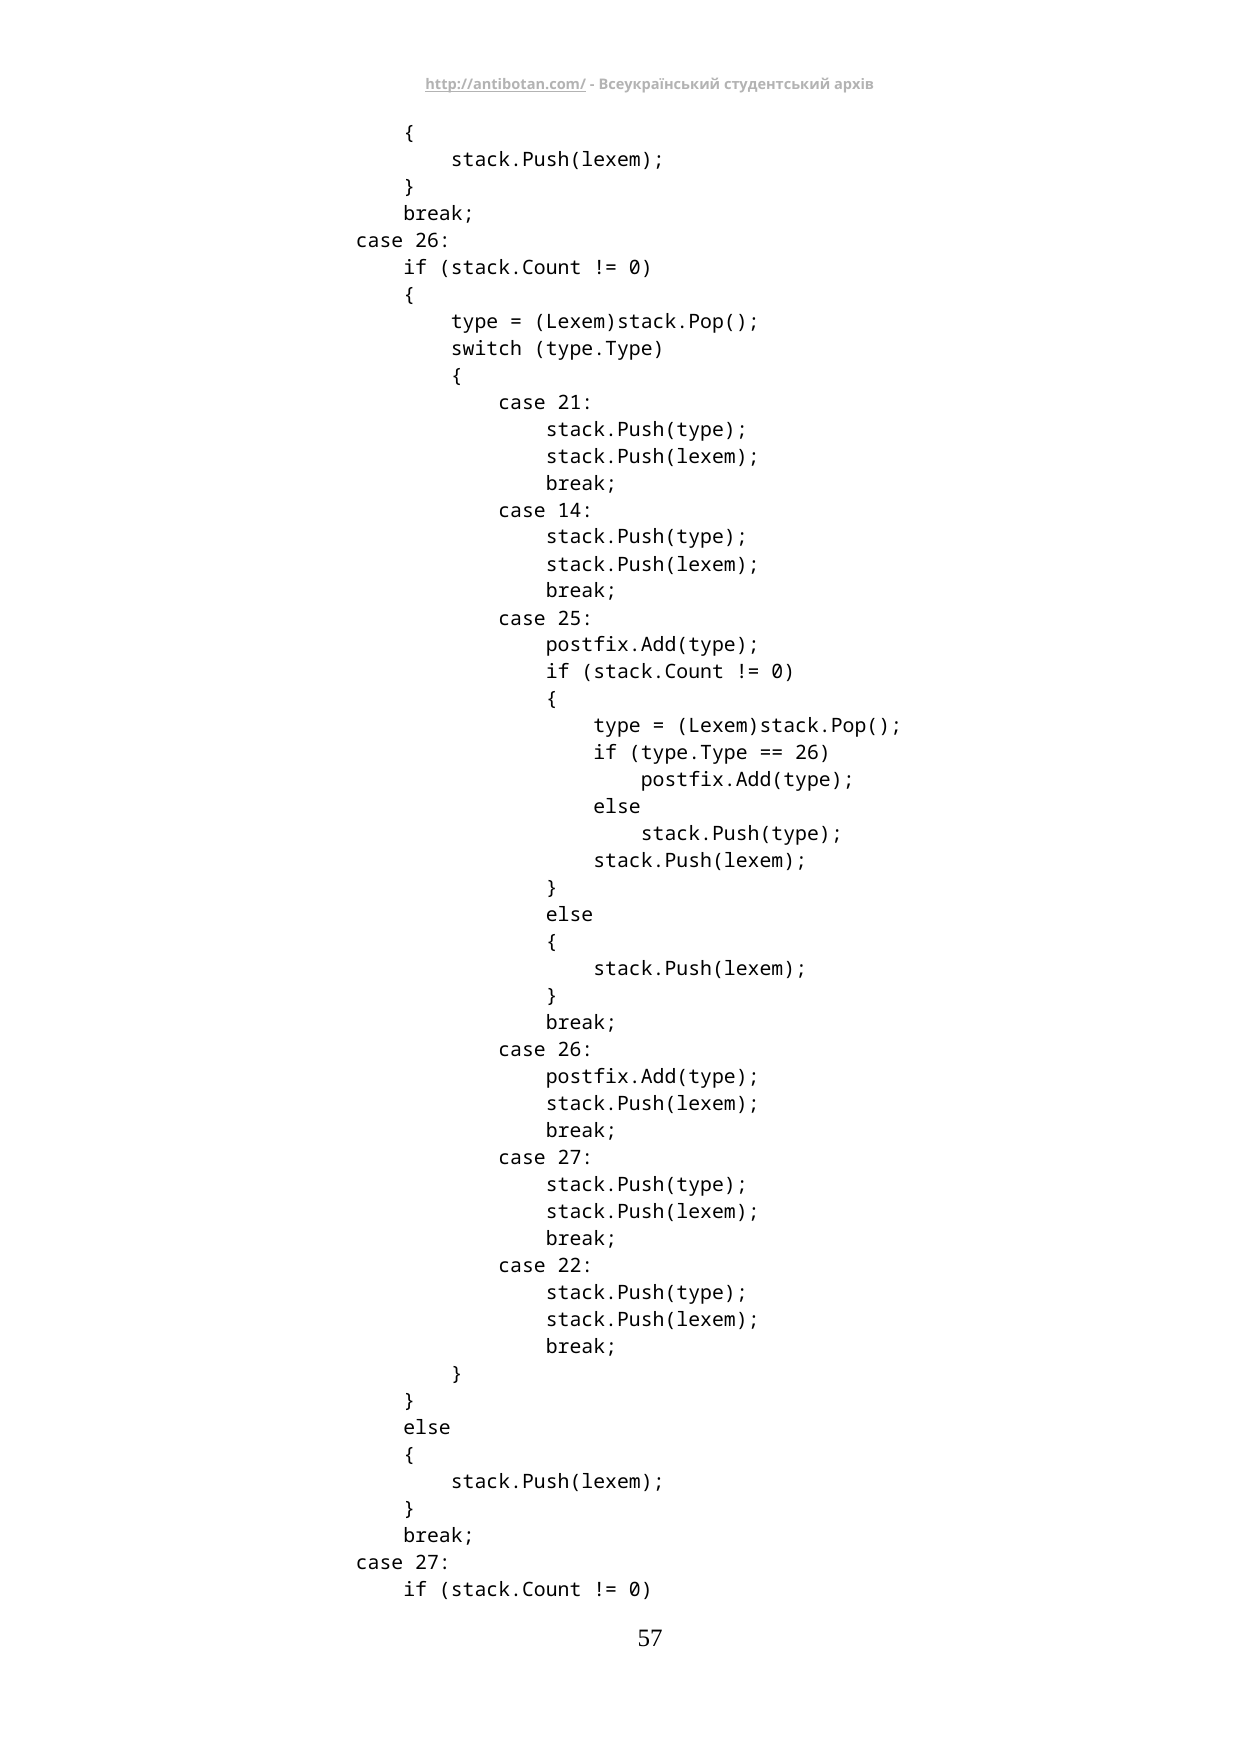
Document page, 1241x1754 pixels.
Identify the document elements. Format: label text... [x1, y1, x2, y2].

text } [118, 873, 1181, 901]
text postfix.Add(type); [118, 1062, 1181, 1089]
text stack.Push(lexem); [118, 1305, 1181, 1332]
text { [118, 927, 1181, 954]
text switch (type.Type) [118, 334, 1181, 361]
text } [118, 1359, 1181, 1386]
text case 14: [118, 496, 1181, 523]
text stack.Push(lexem); [118, 550, 1181, 577]
text case 27: [118, 1548, 1181, 1575]
text stack.Push(lexem); [118, 1197, 1181, 1224]
text break; [118, 1332, 1181, 1359]
text stack.Push(lexem); [118, 145, 1181, 172]
text type = (Lexem)stack.Pop(); [118, 307, 1181, 334]
text postfix.Add(type); [118, 631, 1181, 658]
text type = (Lexem)stack.Pop(); [118, 712, 1181, 739]
text stack.Push(lexem); [118, 1089, 1181, 1116]
text if (stack.Count != 0) [118, 1575, 1181, 1602]
text case 21: [118, 388, 1181, 415]
text break; [118, 199, 1181, 226]
text stack.Push(type); [118, 1278, 1181, 1305]
text case 26: [118, 226, 1181, 253]
text case 25: [118, 604, 1181, 631]
text break; [118, 1008, 1181, 1035]
text { [118, 280, 1181, 307]
text if (type.Type == 26) [118, 739, 1181, 766]
text stack.Push(lexem); [118, 954, 1181, 981]
text break; [118, 1224, 1181, 1251]
text stack.Push(lexem); [118, 442, 1181, 469]
text } [118, 981, 1181, 1008]
text stack.Push(type); [118, 819, 1181, 847]
text stack.Push(type); [118, 415, 1181, 442]
text stack.Push(type); [118, 1170, 1181, 1197]
text { [118, 1440, 1181, 1467]
text case 27: [118, 1143, 1181, 1170]
text break; [118, 1116, 1181, 1143]
text break; [118, 577, 1181, 604]
text case 22: [118, 1251, 1181, 1278]
text break; [118, 1521, 1181, 1548]
text stack.Push(type); [118, 523, 1181, 550]
text else [118, 793, 1181, 819]
text if (stack.Count != 0) [118, 658, 1181, 685]
text } [118, 1494, 1181, 1521]
text else [118, 1413, 1181, 1440]
text { [118, 118, 1181, 145]
text case 26: [118, 1035, 1181, 1062]
text } [118, 1386, 1181, 1413]
text } [118, 172, 1181, 199]
text { [118, 685, 1181, 712]
text if (stack.Count != 0) [118, 253, 1181, 280]
text break; [118, 469, 1181, 496]
text stack.Push(lexem); [118, 1467, 1181, 1494]
text postfix.Add(type); [118, 766, 1181, 793]
text else [118, 901, 1181, 927]
text { [118, 361, 1181, 388]
text stack.Push(lexem); [118, 847, 1181, 873]
